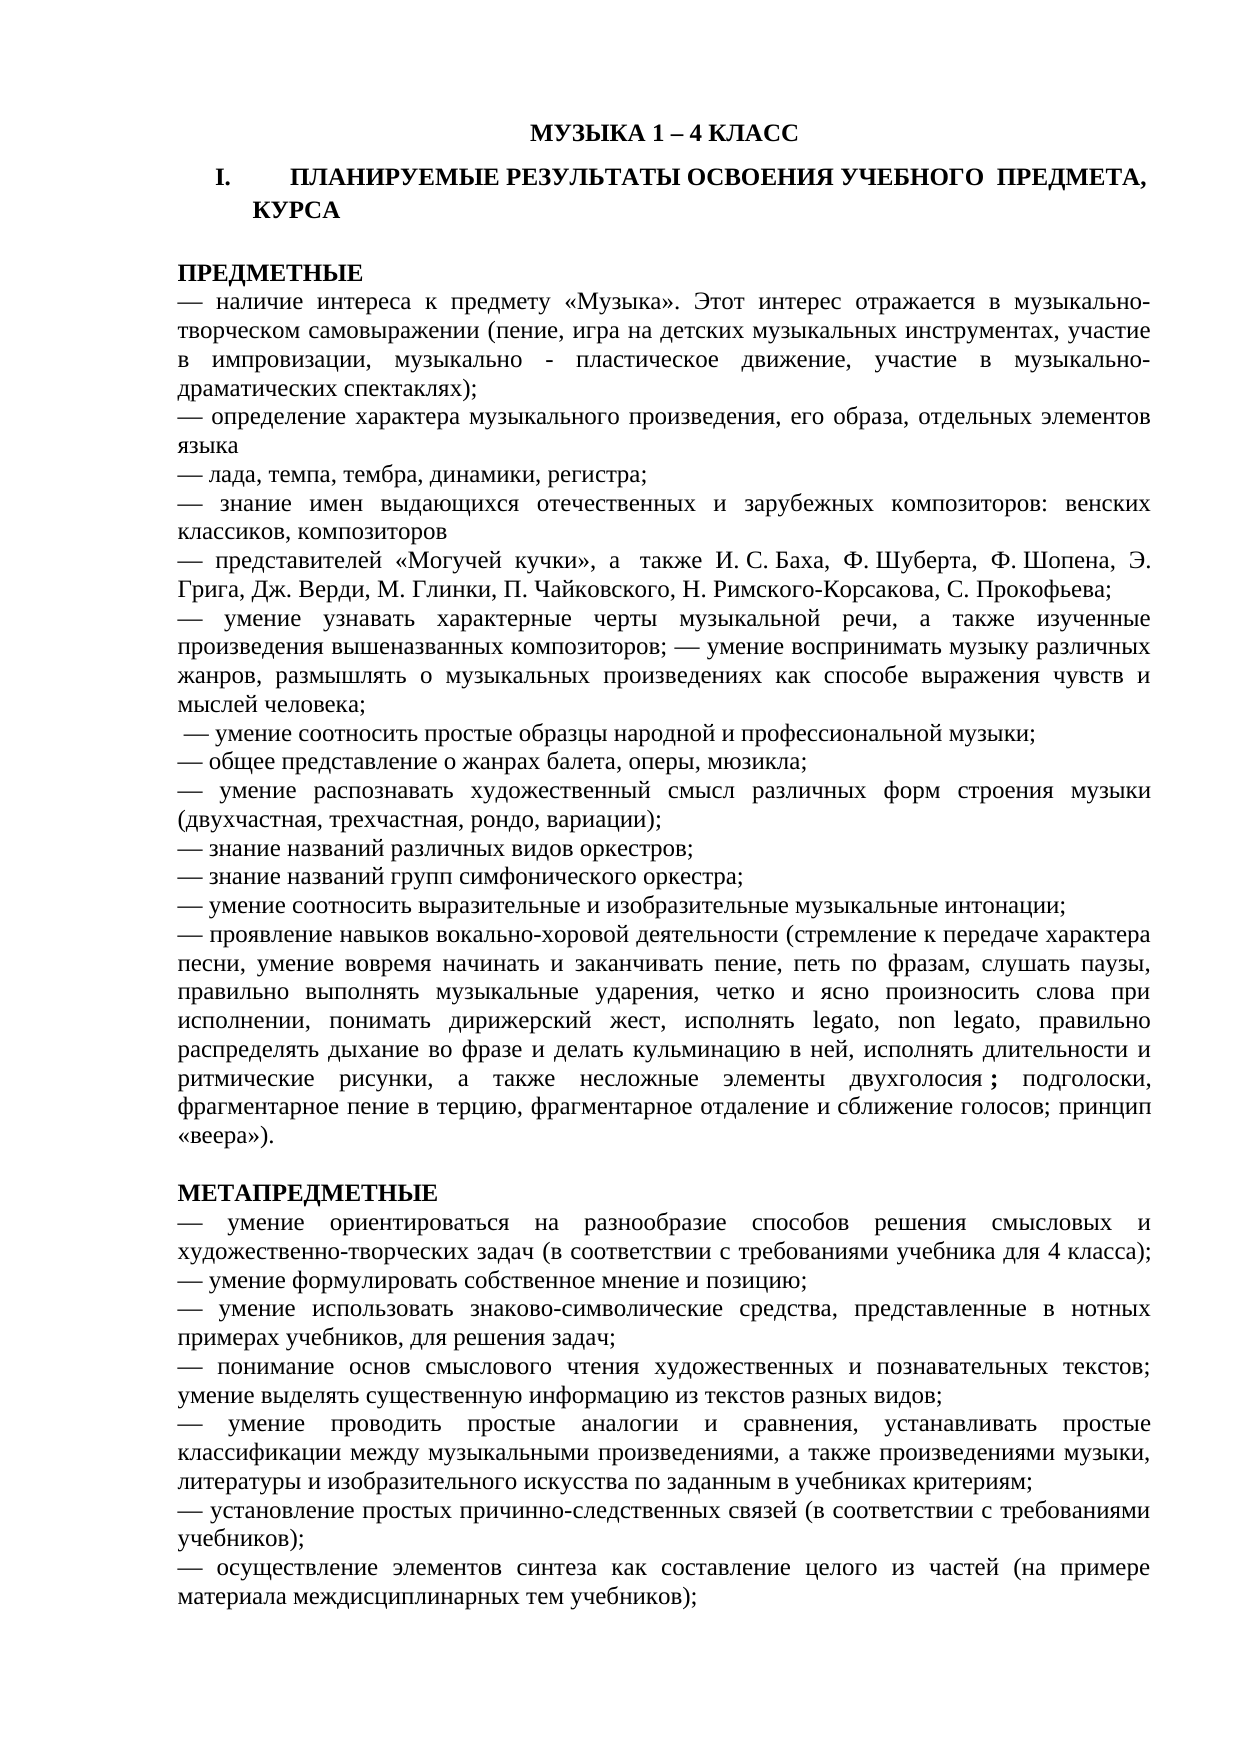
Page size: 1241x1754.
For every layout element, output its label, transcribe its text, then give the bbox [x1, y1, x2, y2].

subtitle — наличие интереса к предмету «Музыка». Этот интерес отражается в музыкально-творческом самовыражении (пение, игра на детских музыкальных инструментах, участие в импровизации, музыкально - пластическое движение, участие в музыкально- драматических спектаклях); [177, 286, 1152, 401]
subtitle — определение характера музыкального произведения, его образа, отдельных элементов языка [177, 401, 1152, 459]
subtitle — знание имен выдающихся отечественных и зарубежных композиторов: венских классиков, композиторов [177, 488, 1152, 545]
list ПЛАНИРУЕМЫЕ РЕЗУЛЬТАТЫ ОСВОЕНИЯ УЧЕБНОГО ПРЕДМЕТА, [215, 162, 1152, 191]
subtitle — осуществление элементов синтеза как составление целого из частей (на примере материала междисциплинарных тем учебников); [177, 1552, 1152, 1610]
subtitle — умение соотносить выразительные и изобразительные музыкальные интонации; [177, 890, 1152, 919]
text МУЗЫКА 1 – 4 КЛАСС [177, 118, 1152, 147]
subtitle — проявление навыков вокально-хоровой деятельности (стремление к передаче характера песни, умение вовремя начинать и заканчивать пение, петь по фразам, слушать паузы, правильно выполнять музыкальные ударения, четко и ясно произносить слова при исполнении, понимать дирижерский жест, исполнять legato, non legato, правильно распределять дыхание во фразе и делать кульминацию в ней, исполнять длительности и ритмические рисунки, а также несложные элементы двухголосия ; подголоски, фрагментарное пение в терцию, фрагментарное отдаление и сближение голосов; принцип «веера»). [177, 919, 1152, 1149]
subtitle — лада, темпа, тембра, динамики, регистра; [177, 459, 1152, 488]
list КУРСА [215, 196, 1152, 224]
subtitle — знание названий групп симфонического оркестра; [177, 861, 1152, 890]
subtitle — умение ориентироваться на разнообразие способов решения смысловых и художественно-творческих задач (в соответствии с требованиями учебника для 4 класса); — умение формулировать собственное мнение и позицию; [177, 1207, 1152, 1293]
subtitle — умение использовать знаково-символические средства, представленные в нотных примерах учебников, для решения задач; [177, 1293, 1152, 1351]
subtitle — понимание основ смыслового чтения художественных и познавательных текстов; умение выделять существенную информацию из текстов разных видов; [177, 1351, 1152, 1408]
subtitle ПРЕДМЕТНЫЕ [177, 258, 1152, 286]
subtitle — установление простых причинно-следственных связей (в соответствии с требованиями учебников); [177, 1495, 1152, 1552]
subtitle — умение проводить простые аналогии и сравнения, устанавливать простые классификации между музыкальными произведениями, а также произведениями музыки, литературы и изобразительного искусства по заданным в учебниках критериям; [177, 1408, 1152, 1495]
subtitle — общее представление о жанрах балета, оперы, мюзикла; [177, 746, 1152, 775]
text МЕТАПРЕДМЕТНЫЕ [177, 1178, 1151, 1206]
subtitle — умение узнавать характерные черты музыкальной речи, а также изученные произведения вышеназванных композиторов; — умение воспринимать музыку различных жанров, размышлять о музыкальных произведениях как способе выражения чувств и мыслей человека; [177, 603, 1152, 718]
subtitle — умение распознавать художественный смысл различных форм строения музыки (двухчастная, трехчастная, рондо, вариации); [177, 775, 1152, 833]
subtitle — знание названий различных видов оркестров; [177, 833, 1152, 861]
subtitle — представителей «Могучей кучки», а также И. С. Баха, Ф. Шуберта, Ф. Шопена, Э. Грига, Дж. Верди, М. Глинки, П. Чайковского, Н. Римского-Корсакова, С. Прокофьева; [177, 545, 1152, 603]
subtitle — умение соотносить простые образцы народной и профессиональной музыки; [177, 718, 1152, 746]
